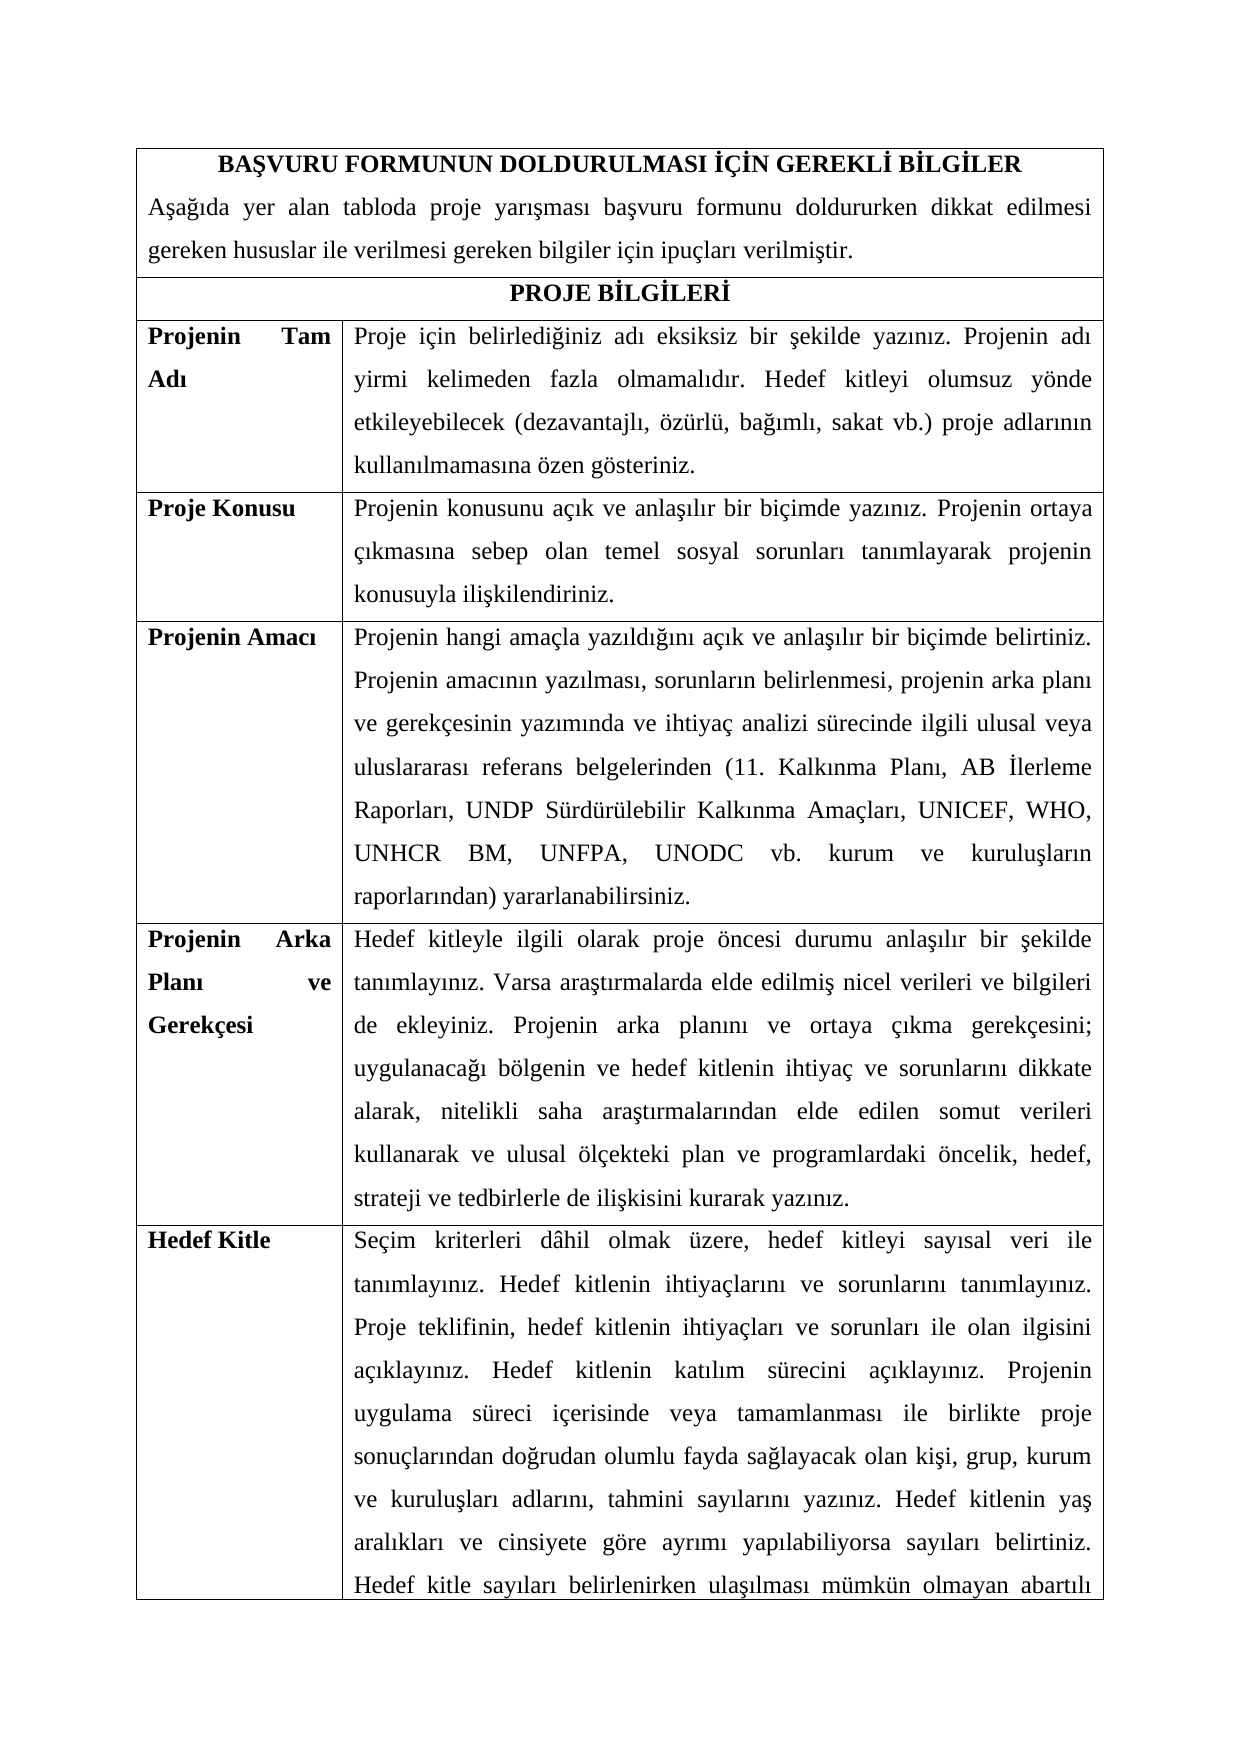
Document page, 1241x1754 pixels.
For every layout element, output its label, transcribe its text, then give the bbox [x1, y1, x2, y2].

table_cell Proje için belirlediğiniz adı eksiksiz bir şekilde yazınız. Projenin adı yirmi kelimeden fazla olmamalıdır. Hedef kitleyi olumsuz yönde etkileyebilecek (dezavantajlı, özürlü, bağımlı, sakat vb.) proje adlarının kullanılmamasına özen gösteriniz. [343, 321, 1103, 492]
table_cell Hedef Kitle [137, 1226, 342, 1599]
table_cell Proje Konusu [137, 493, 342, 621]
table_cell Projenin konusunu açık ve anlaşılır bir biçimde yazınız. Projenin ortaya çıkmasına sebep olan temel sosyal sorunları tanımlayarak projenin konusuyla ilişkilendiriniz. [343, 493, 1103, 621]
table_cell Projenin Arka Planı ve Gerekçesi [137, 924, 342, 1224]
table_cell PROJE BİLGİLERİ [137, 278, 1103, 320]
table_header BAŞVURU FORMUNUN DOLDURULMASI İÇİN GEREKLİ BİLGİLER Aşağıda yer alan tabloda proje yarışması başvuru formunu doldururken dikkat edilmesi gereken hususlar ile verilmesi gereken bilgiler için ipuçları verilmiştir. [137, 149, 1103, 277]
table_cell Hedef kitleyle ilgili olarak proje öncesi durumu anlaşılır bir şekilde tanımlayınız. Varsa araştırmalarda elde edilmiş nicel verileri ve bilgileri de ekleyiniz. Projenin arka planını ve ortaya çıkma gerekçesini; uygulanacağı bölgenin ve hedef kitlenin ihtiyaç ve sorunlarını dikkate alarak, nitelikli saha araştırmalarından elde edilen somut verileri kullanarak ve ulusal ölçekteki plan ve programlardaki öncelik, hedef, strateji ve tedbirlerle de ilişkisini kurarak yazınız. [343, 924, 1103, 1224]
table_cell Projenin hangi amaçla yazıldığını açık ve anlaşılır bir biçimde belirtiniz. Projenin amacının yazılması, sorunların belirlenmesi, projenin arka planı ve gerekçesinin yazımında ve ihtiyaç analizi sürecinde ilgili ulusal veya uluslararası referans belgelerinden (11. Kalkınma Planı, AB İlerleme Raporları, UNDP Sürdürülebilir Kalkınma Amaçları, UNICEF, WHO, UNHCR BM, UNFPA, UNODC vb. kurum ve kuruluşların raporlarından) yararlanabilirsiniz. [343, 622, 1103, 923]
table_cell Projenin Tam Adı [137, 321, 342, 492]
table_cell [343, 1226, 1103, 1599]
table_cell Projenin Amacı [137, 622, 342, 923]
